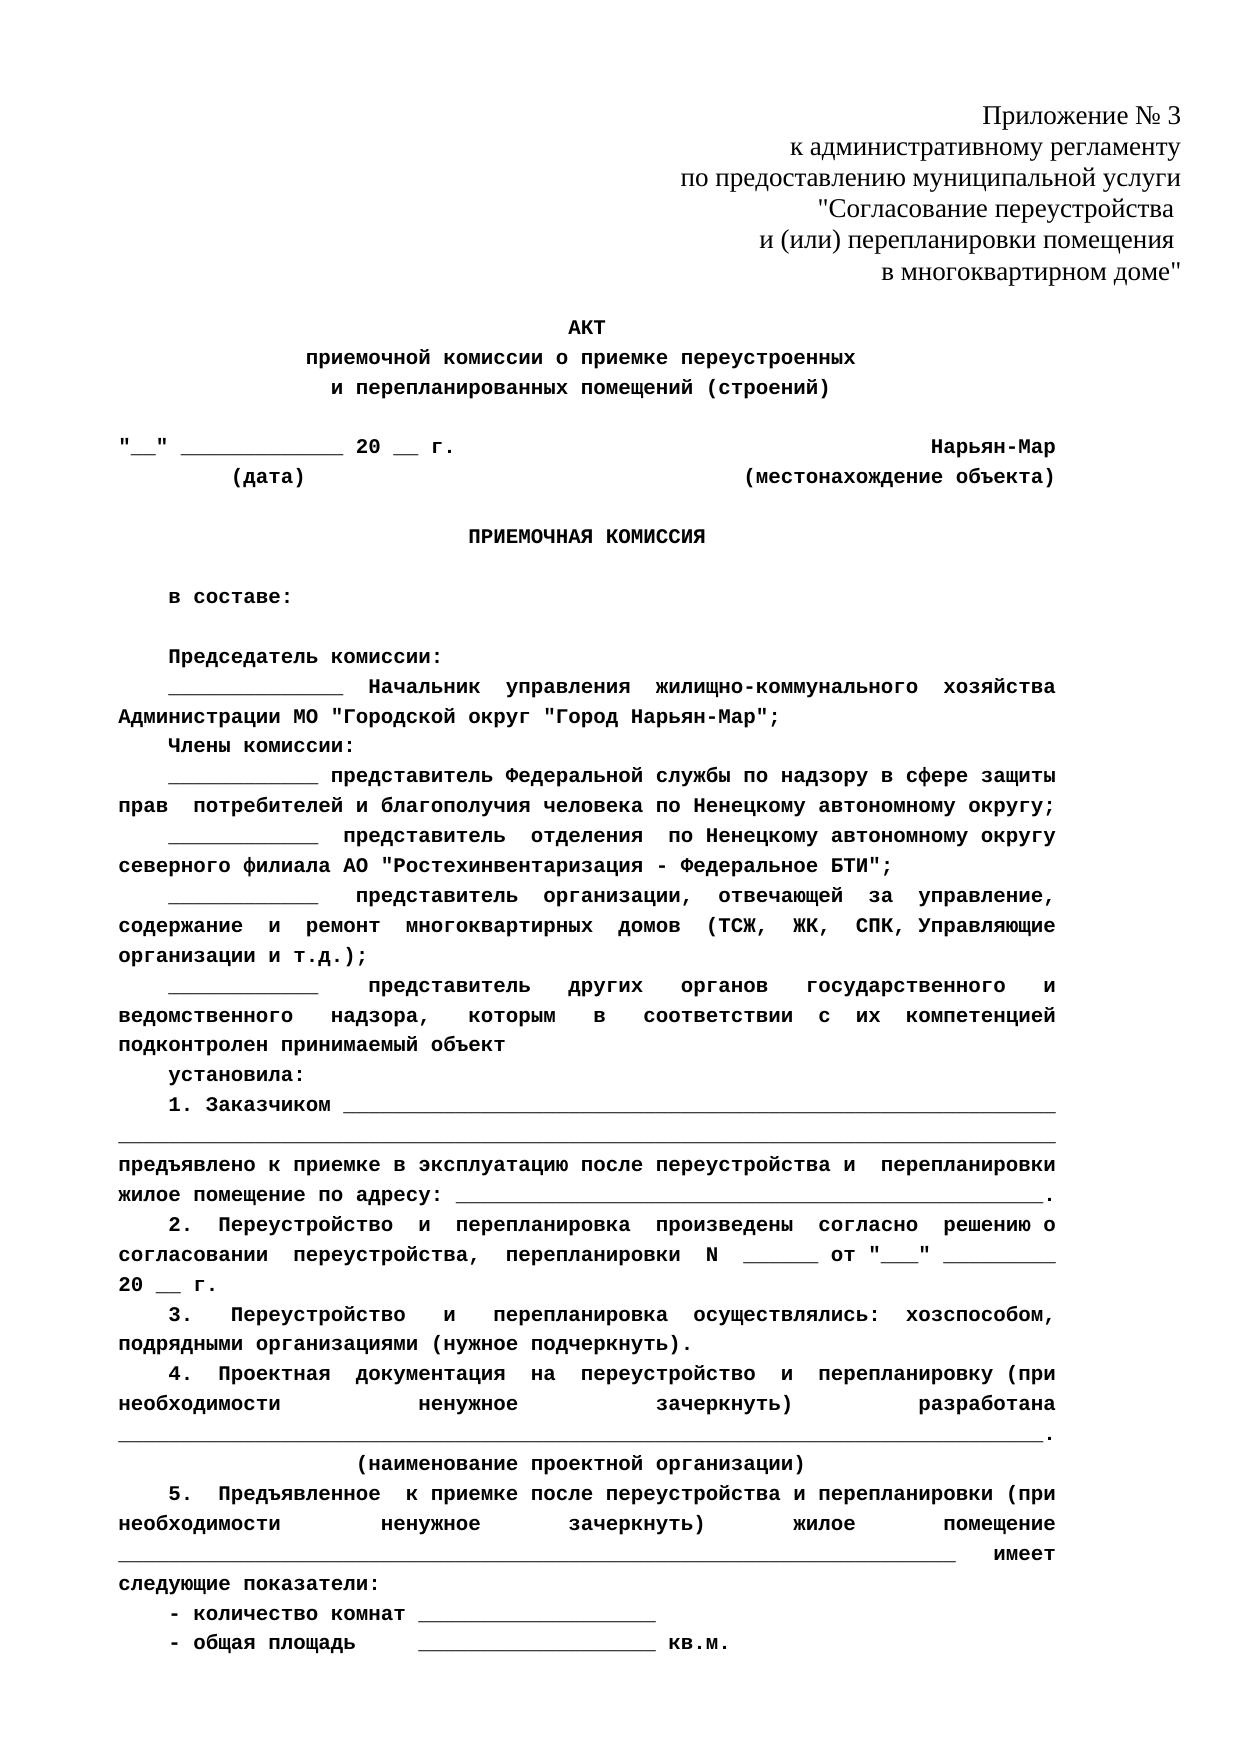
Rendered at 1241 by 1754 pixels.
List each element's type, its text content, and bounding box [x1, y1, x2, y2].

subtitle "__" _____________ 20 __ г. Нарьян-Мар [118, 437, 1181, 460]
subtitle (наименование проектной организации) [118, 1453, 1181, 1477]
subtitle 5. Предъявленное к приемке после переустройства и перепланировки (при [118, 1483, 1181, 1507]
subtitle Администрации МО "Городской округ "Город Нарьян-Мар"; [118, 706, 1181, 729]
subtitle - общая площадь ___________________ кв.м. [118, 1632, 1181, 1656]
subtitle АКТ [118, 317, 1181, 341]
subtitle организации и т.д.); [118, 945, 1181, 968]
text к административному регламенту [643, 130, 1181, 161]
subtitle необходимости ненужное зачеркнуть) жилое помещение [118, 1513, 1181, 1536]
subtitle 4. Проектная документация на переустройство и перепланировку (при [118, 1363, 1181, 1387]
subtitle в составе: [118, 586, 1181, 610]
subtitle ПРИЕМОЧНАЯ КОМИССИЯ [118, 526, 1181, 550]
subtitle приемочной комиссии о приемке переустроенных [118, 347, 1181, 371]
subtitle 3. Переустройство и перепланировка осуществлялись: хозспособом, [118, 1303, 1181, 1327]
subtitle содержание и ремонт многоквартирных домов (ТСЖ, ЖК, СПК, Управляющие [118, 915, 1181, 938]
subtitle - количество комнат ___________________ [118, 1602, 1181, 1626]
subtitle ____________ представитель Федеральной службы по надзору в сфере защиты [118, 765, 1181, 789]
subtitle необходимости ненужное зачеркнуть) разработана [118, 1393, 1181, 1417]
subtitle согласовании переустройства, перепланировки N ______ от "___" _________ [118, 1244, 1181, 1267]
subtitle (дата) (местонахождение объекта) [118, 466, 1181, 490]
subtitle следующие показатели: [118, 1573, 1181, 1596]
subtitle жилое помещение по адресу: _______________________________________________. [118, 1184, 1181, 1208]
subtitle 1. Заказчиком _________________________________________________________ [118, 1094, 1181, 1118]
subtitle ______________ Начальник управления жилищно-коммунального хозяйства [118, 676, 1181, 699]
subtitle и перепланированных помещений (строений) [118, 377, 1181, 400]
subtitle 2. Переустройство и перепланировка произведены согласно решению о [118, 1214, 1181, 1237]
subtitle подконтролен принимаемый объект [118, 1034, 1181, 1058]
subtitle ведомственного надзора, которым в соответствии с их компетенцией [118, 1004, 1181, 1028]
subtitle ____________ представитель других органов государственного и [118, 975, 1181, 998]
subtitle ___________________________________________________________________ имеет [118, 1543, 1181, 1566]
subtitle ____________ представитель организации, отвечающей за управление, [118, 885, 1181, 909]
subtitle предъявлено к приемке в эксплуатацию после переустройства и перепланировки [118, 1154, 1181, 1178]
subtitle __________________________________________________________________________. [118, 1423, 1181, 1447]
text Приложение № 3 [643, 99, 1181, 130]
subtitle Члены комиссии: [118, 736, 1181, 759]
subtitle установила: [118, 1064, 1181, 1088]
subtitle подрядными организациями (нужное подчеркнуть). [118, 1333, 1181, 1357]
subtitle 20 __ г. [118, 1274, 1181, 1297]
subtitle ____________ представитель отделения по Ненецкому автономному округу [118, 825, 1181, 849]
text по предоставлению муниципальной услуги "Согласование переустройства и (или) перепланировки помещения в многоквартирном доме" [643, 161, 1181, 286]
subtitle ___________________________________________________________________________ [118, 1124, 1181, 1148]
subtitle прав потребителей и благополучия человека по Ненецкому автономному округу; [118, 795, 1181, 819]
subtitle северного филиала АО "Ростехинвентаризация - Федеральное БТИ"; [118, 855, 1181, 879]
subtitle Председатель комиссии: [118, 646, 1181, 669]
